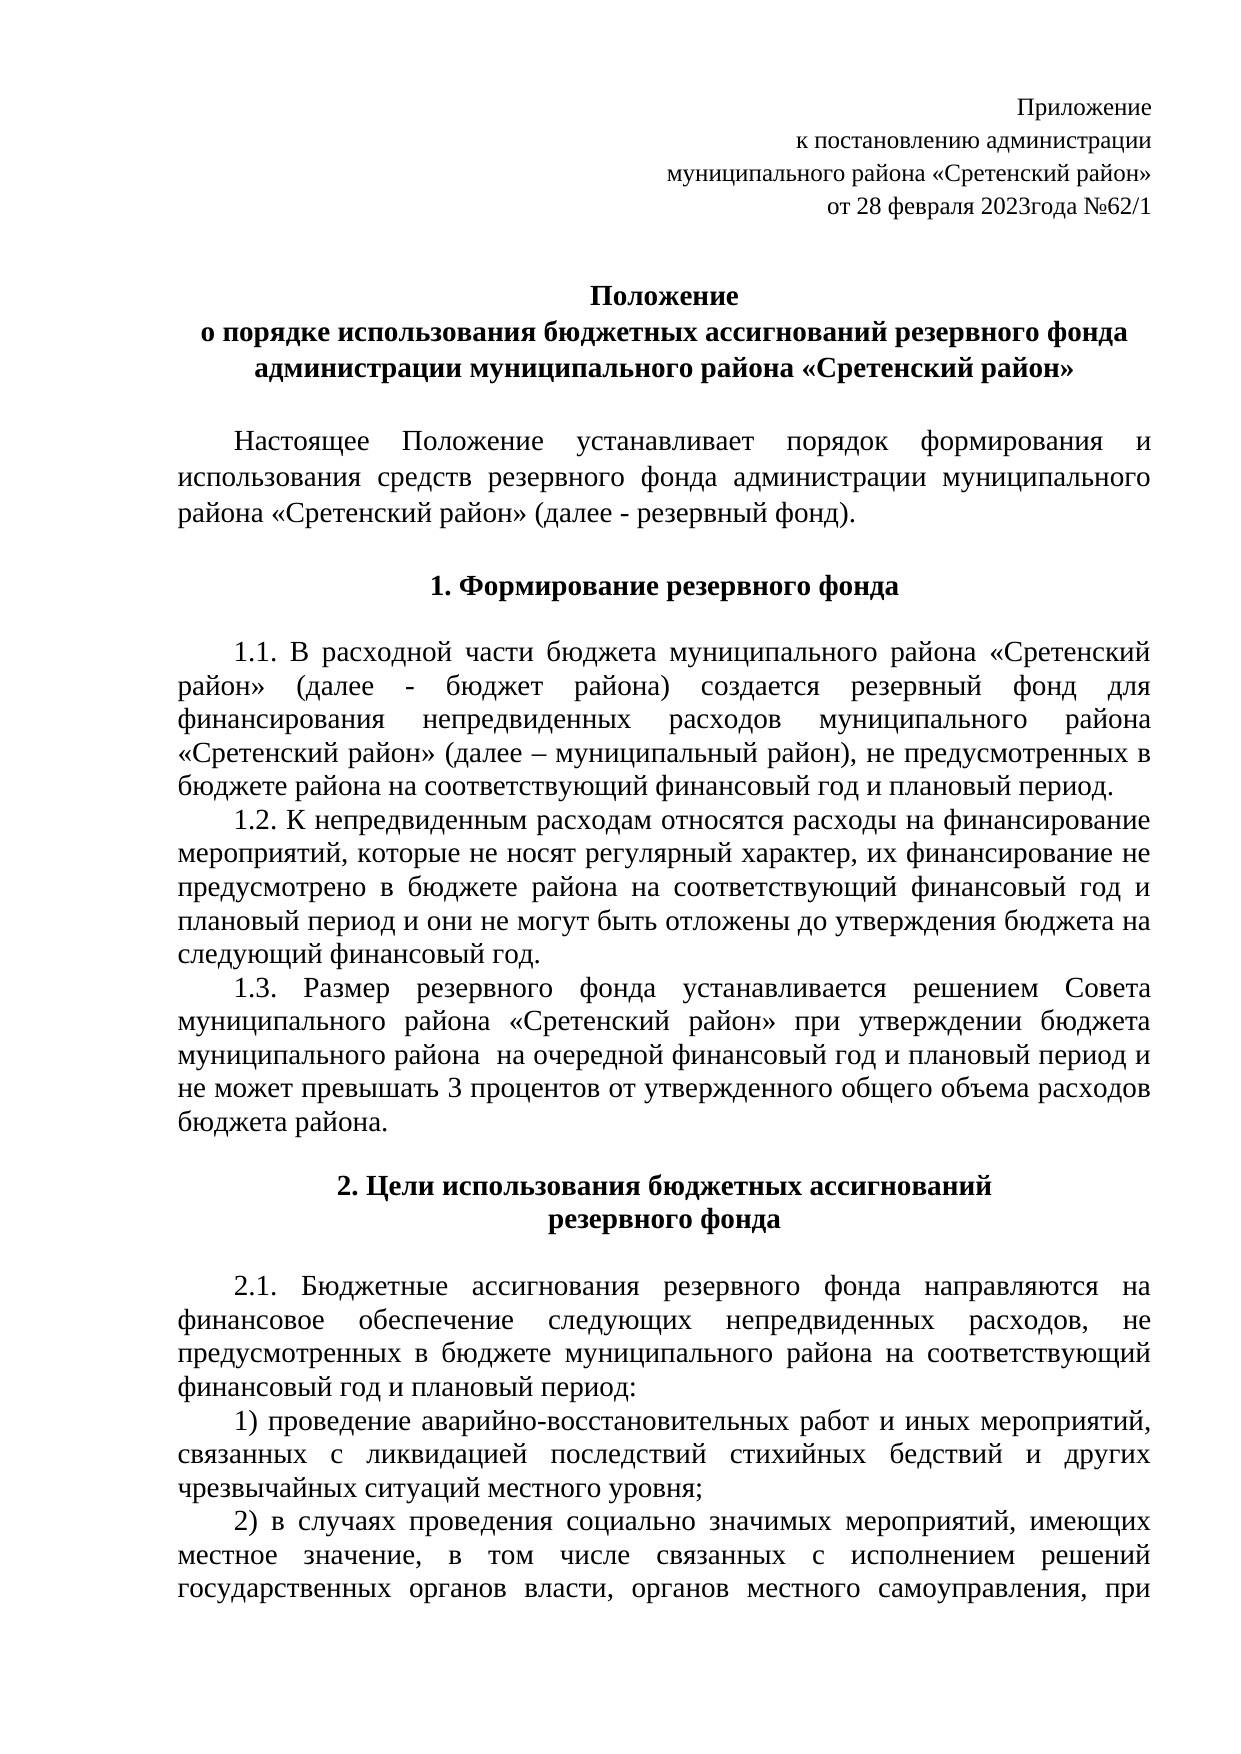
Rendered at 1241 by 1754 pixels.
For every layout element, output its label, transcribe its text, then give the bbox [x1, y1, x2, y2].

text 1.2. К непредвиденным расходам относятся расходы на финансирование мероприятий, которые не носят регулярный характер, их финансирование не предусмотрено в бюджете района на соответствующий финансовый год и плановый период и они не могут быть отложены до утверждения бюджета на следующий финансовый год. [177, 802, 1152, 970]
text Приложение [177, 89, 1152, 122]
text 2. Цели использования бюджетных ассигнований [177, 1168, 1152, 1201]
text 2.1. Бюджетные ассигнования резервного фонда направляются на финансовое обеспечение следующих непредвиденных расходов, не предусмотренных в бюджете муниципального района на соответствующий финансовый год и плановый период: [177, 1268, 1152, 1403]
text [177, 1503, 1152, 1604]
text Настоящее Положение устанавливает порядок формирования и использования средств резервного фонда администрации муниципального района «Сретенский район» (далее - резервный фонд). [177, 423, 1152, 529]
text 1. Формирование резервного фонда [177, 568, 1152, 601]
text муниципального района «Сретенский район» [177, 155, 1152, 188]
text от 28 февраля 2023года №62/1 [177, 188, 1152, 221]
text о порядке использования бюджетных ассигнований резервного фонда администрации муниципального района «Сретенский район» [177, 314, 1152, 384]
text Положение [177, 278, 1152, 312]
text 1) проведение аварийно-восстановительных работ и иных мероприятий, связанных с ликвидацией последствий стихийных бедствий и других чрезвычайных ситуаций местного уровня; [177, 1403, 1152, 1503]
text 1.1. В расходной части бюджета муниципального района «Сретенский район» (далее - бюджет района) создается резервный фонд для финансирования непредвиденных расходов муниципального района «Сретенский район» (далее – муниципальный район), не предусмотренных в бюджете района на соответствующий финансовый год и плановый период. [177, 634, 1152, 802]
text резервного фонда [177, 1201, 1152, 1235]
text к постановлению администрации [177, 122, 1152, 155]
text 1.3. Размер резервного фонда устанавливается решением Совета муниципального района «Сретенский район» при утверждении бюджета муниципального района на очередной финансовый год и плановый период и не может превышать 3 процентов от утвержденного общего объема расходов бюджета района. [177, 970, 1152, 1137]
